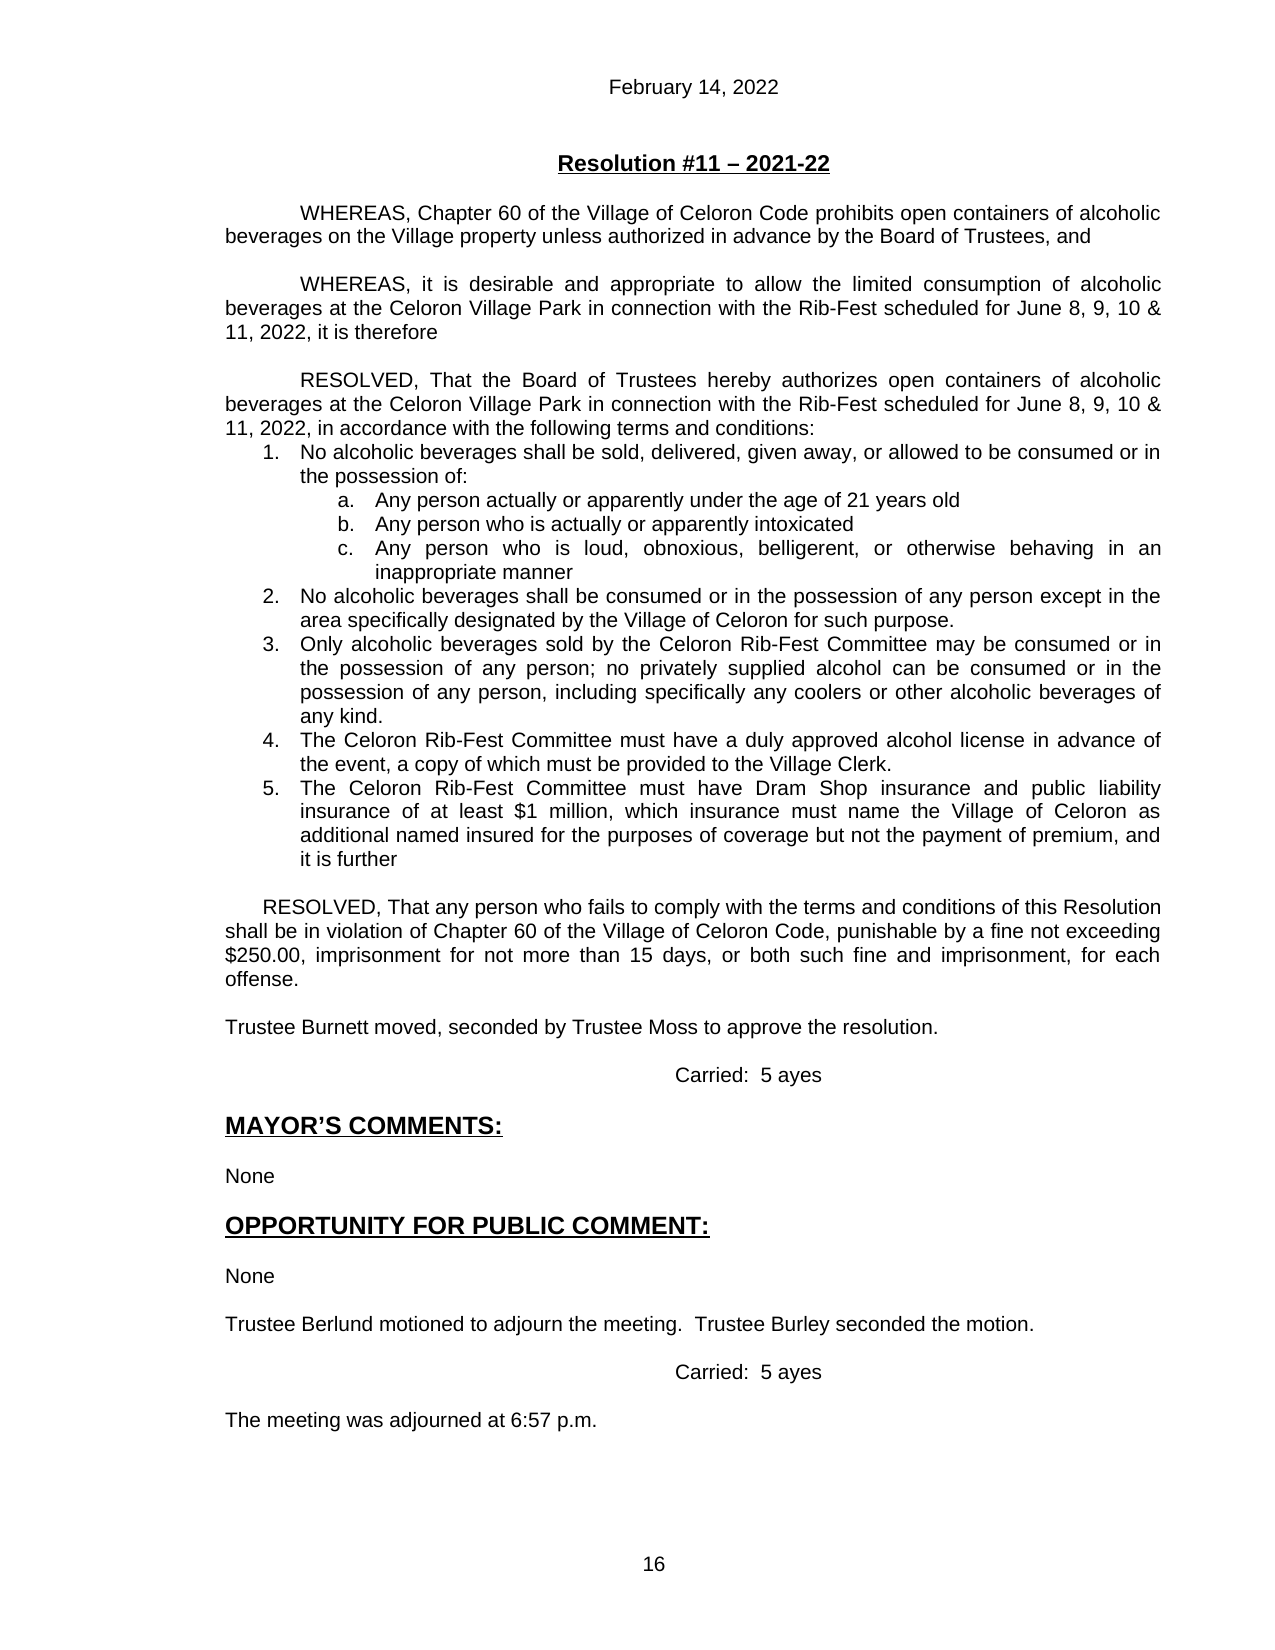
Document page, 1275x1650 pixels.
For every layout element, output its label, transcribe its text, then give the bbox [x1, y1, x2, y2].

text None [225, 1264, 1162, 1288]
list No alcoholic beverages shall be consumed or in the possession of any person except in the area specifically designated by the Village of Celoron for such purpose. [262, 584, 1162, 632]
text Resolution #11 – 2021-22 [225, 150, 1162, 176]
list Any person actually or apparently under the age of 21 years old [337, 488, 1162, 512]
text Trustee Burnett moved, seconded by Trustee Moss to approve the resolution. [225, 1015, 1162, 1039]
text WHEREAS, it is desirable and appropriate to allow the limited consumption of alcoholic beverages at the Celoron Village Park in connection with the Rib-Fest scheduled for June 8, 9, 10 & 11, 2022, it is therefore [225, 272, 1162, 344]
text Trustee Berlund motioned to adjourn the meeting. Trustee Burley seconded the motion. [225, 1312, 1162, 1336]
text RESOLVED, That any person who fails to comply with the terms and conditions of this Resolution shall be in violation of Chapter 60 of the Village of Celoron Code, punishable by a fine not exceeding $250.00, imprisonment for not more than 15 days, or both such fine and imprisonment, for each offense. [225, 895, 1162, 991]
text MAYOR’S COMMENTS: [225, 1111, 1162, 1139]
text OPPORTUNITY FOR PUBLIC COMMENT: [225, 1211, 1162, 1240]
list No alcoholic beverages shall be sold, delivered, given away, or allowed to be consumed or in the possession of: [262, 440, 1162, 488]
text Carried: 5 ayes [225, 1063, 1162, 1087]
list The Celoron Rib-Fest Committee must have a duly approved alcohol license in advance of the event, a copy of which must be provided to the Village Clerk. [262, 727, 1162, 775]
list The Celoron Rib-Fest Committee must have Dram Shop insurance and public liability insurance of at least $1 million, which insurance must name the Village of Celoron as additional named insured for the purposes of coverage but not the payment of premium, and it is further [262, 775, 1162, 871]
text WHEREAS, Chapter 60 of the Village of Celoron Code prohibits open containers of alcoholic beverages on the Village property unless authorized in advance by the Board of Trustees, and [225, 200, 1162, 248]
list Any person who is actually or apparently intoxicated [337, 512, 1162, 536]
list Only alcoholic beverages sold by the Celoron Rib-Fest Committee may be consumed or in the possession of any person; no privately supplied alcohol can be consumed or in the possession of any person, including specifically any coolers or other alcoholic beverages of any kind. [262, 632, 1162, 727]
text The meeting was adjourned at 6:57 p.m. [225, 1408, 1162, 1432]
list Any person who is loud, obnoxious, belligerent, or otherwise behaving in an inappropriate manner [337, 536, 1162, 584]
text None [225, 1163, 1162, 1187]
text RESOLVED, That the Board of Trustees hereby authorizes open containers of alcoholic beverages at the Celoron Village Park in connection with the Rib-Fest scheduled for June 8, 9, 10 & 11, 2022, in accordance with the following terms and conditions: [225, 368, 1162, 440]
text Carried: 5 ayes [225, 1360, 1162, 1384]
